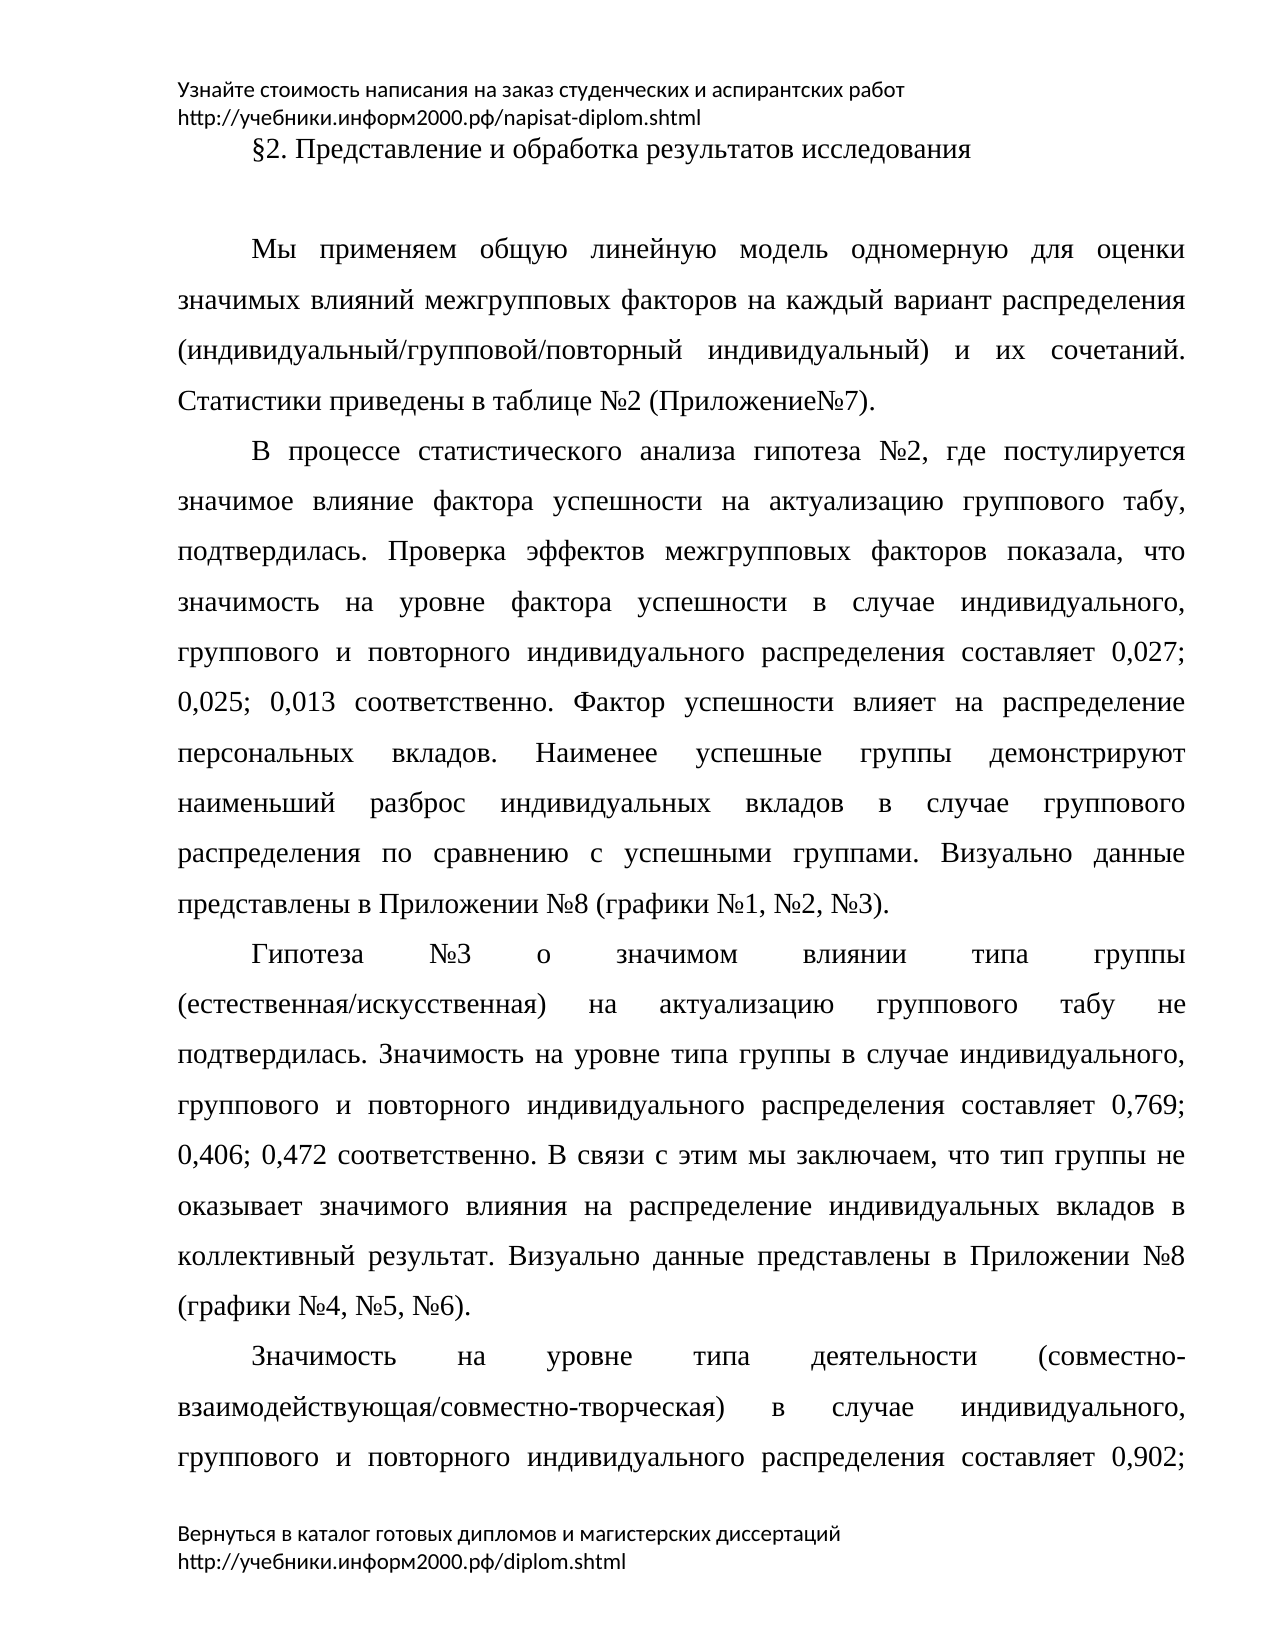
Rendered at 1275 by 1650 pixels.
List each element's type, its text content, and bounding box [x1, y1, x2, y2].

text §2. Представление и обработка результатов исследования [177, 131, 1186, 164]
text Мы применяем общую линейную модель одномерную для оценки значимых влияний межгрупповых факторов на каждый вариант распределения (индивидуальный/групповой/повторный индивидуальный) и их сочетаний. Статистики приведены в таблице №2 (Приложение№7). [177, 232, 1186, 416]
text В процессе статистического анализа гипотеза №2, где постулируется значимое влияние фактора успешности на актуализацию группового табу, подтвердилась. Проверка эффектов межгрупповых факторов показала, что значимость на уровне фактора успешности в случае индивидуального, группового и повторного индивидуального распределения составляет 0,027; 0,025; 0,013 соответственно. Фактор успешности влияет на распределение персональных вкладов. Наименее успешные группы демонстрируют наименьший разброс индивидуальных вкладов в случае группового распределения по сравнению с успешными группами. Визуально данные представлены в Приложении №8 (графики №1, №2, №3). [177, 433, 1186, 919]
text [177, 1338, 1186, 1473]
text Гипотеза №3 о значимом влиянии типа группы (естественная/искусственная) на актуализацию группового табу не подтвердилась. Значимость на уровне типа группы в случае индивидуального, группового и повторного индивидуального распределения составляет 0,769; 0,406; 0,472 соответственно. В связи с этим мы заключаем, что тип группы не оказывает значимого влияния на распределение индивидуальных вкладов в коллективный результат. Визуально данные представлены в Приложении №8 (графики №4, №5, №6). [177, 936, 1186, 1322]
